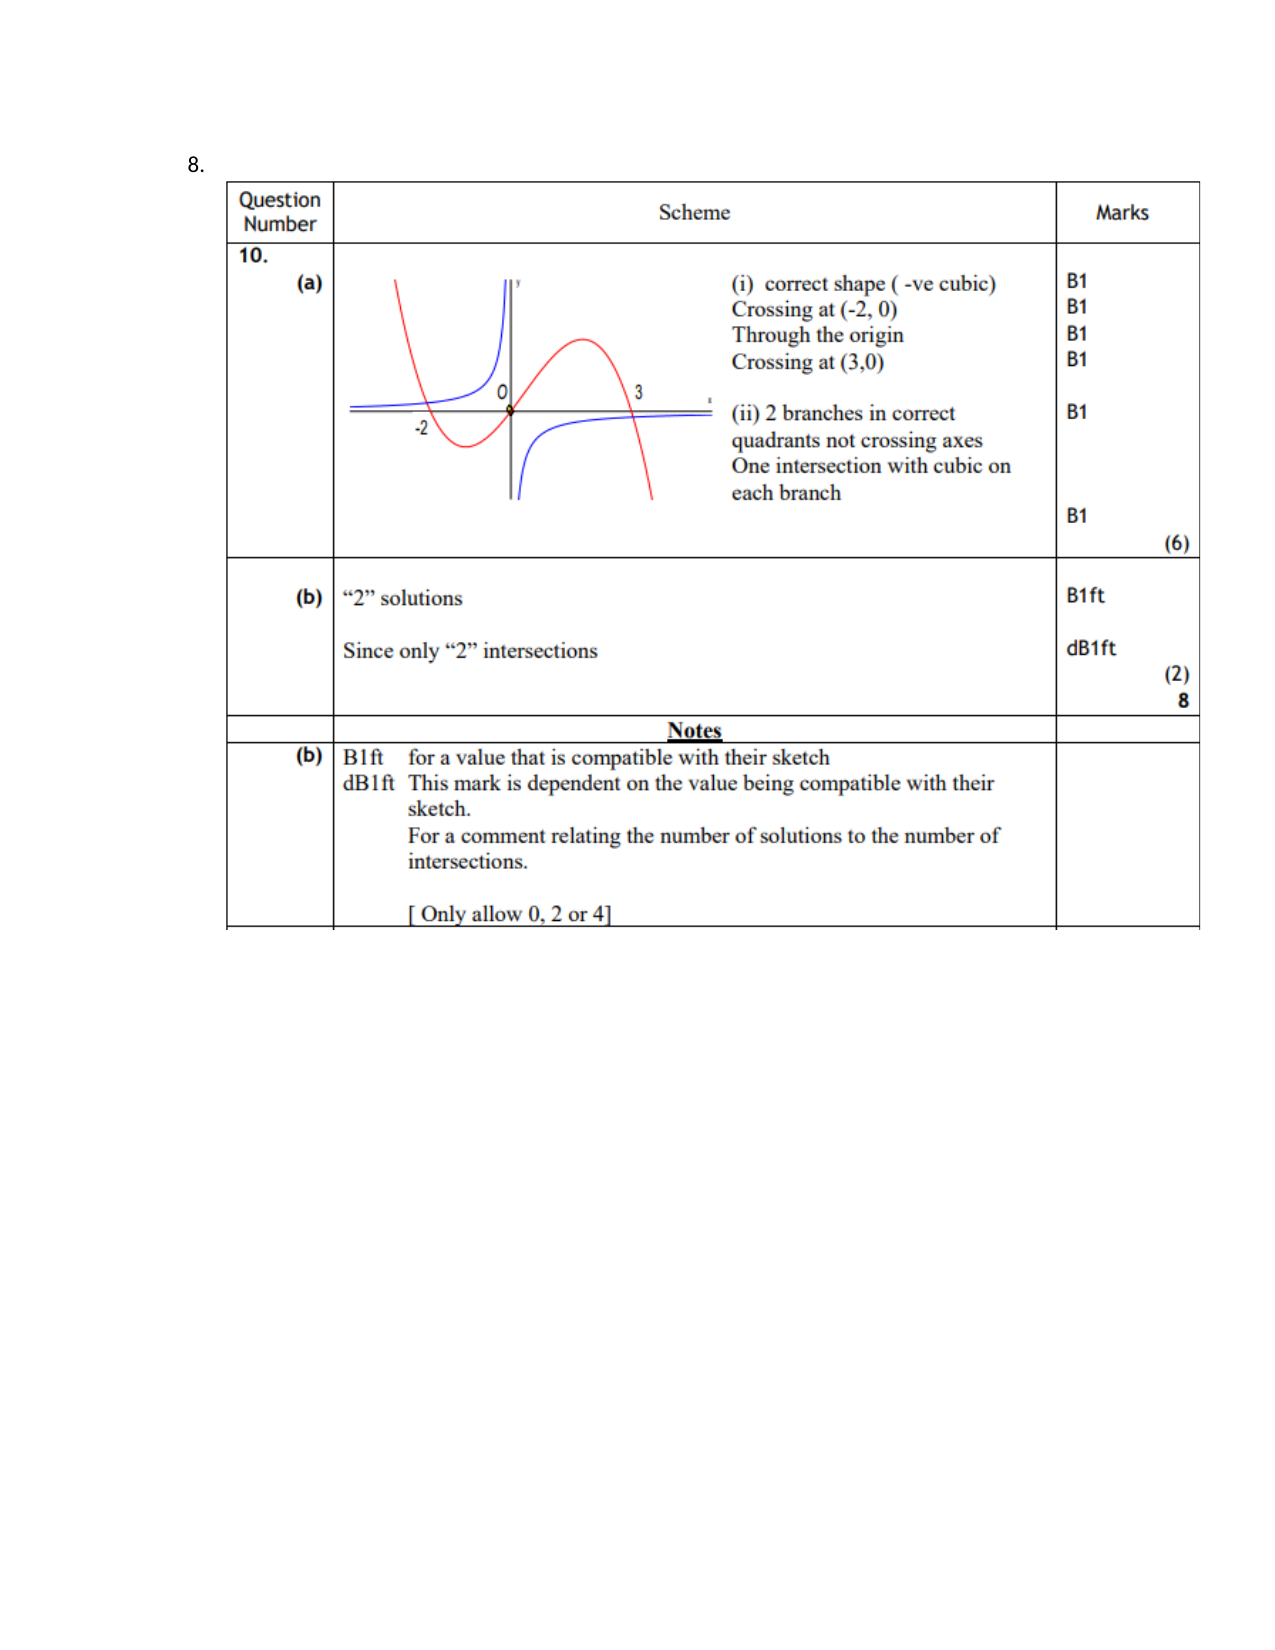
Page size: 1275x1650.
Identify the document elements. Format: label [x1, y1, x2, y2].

picture [225, 180, 1200, 930]
